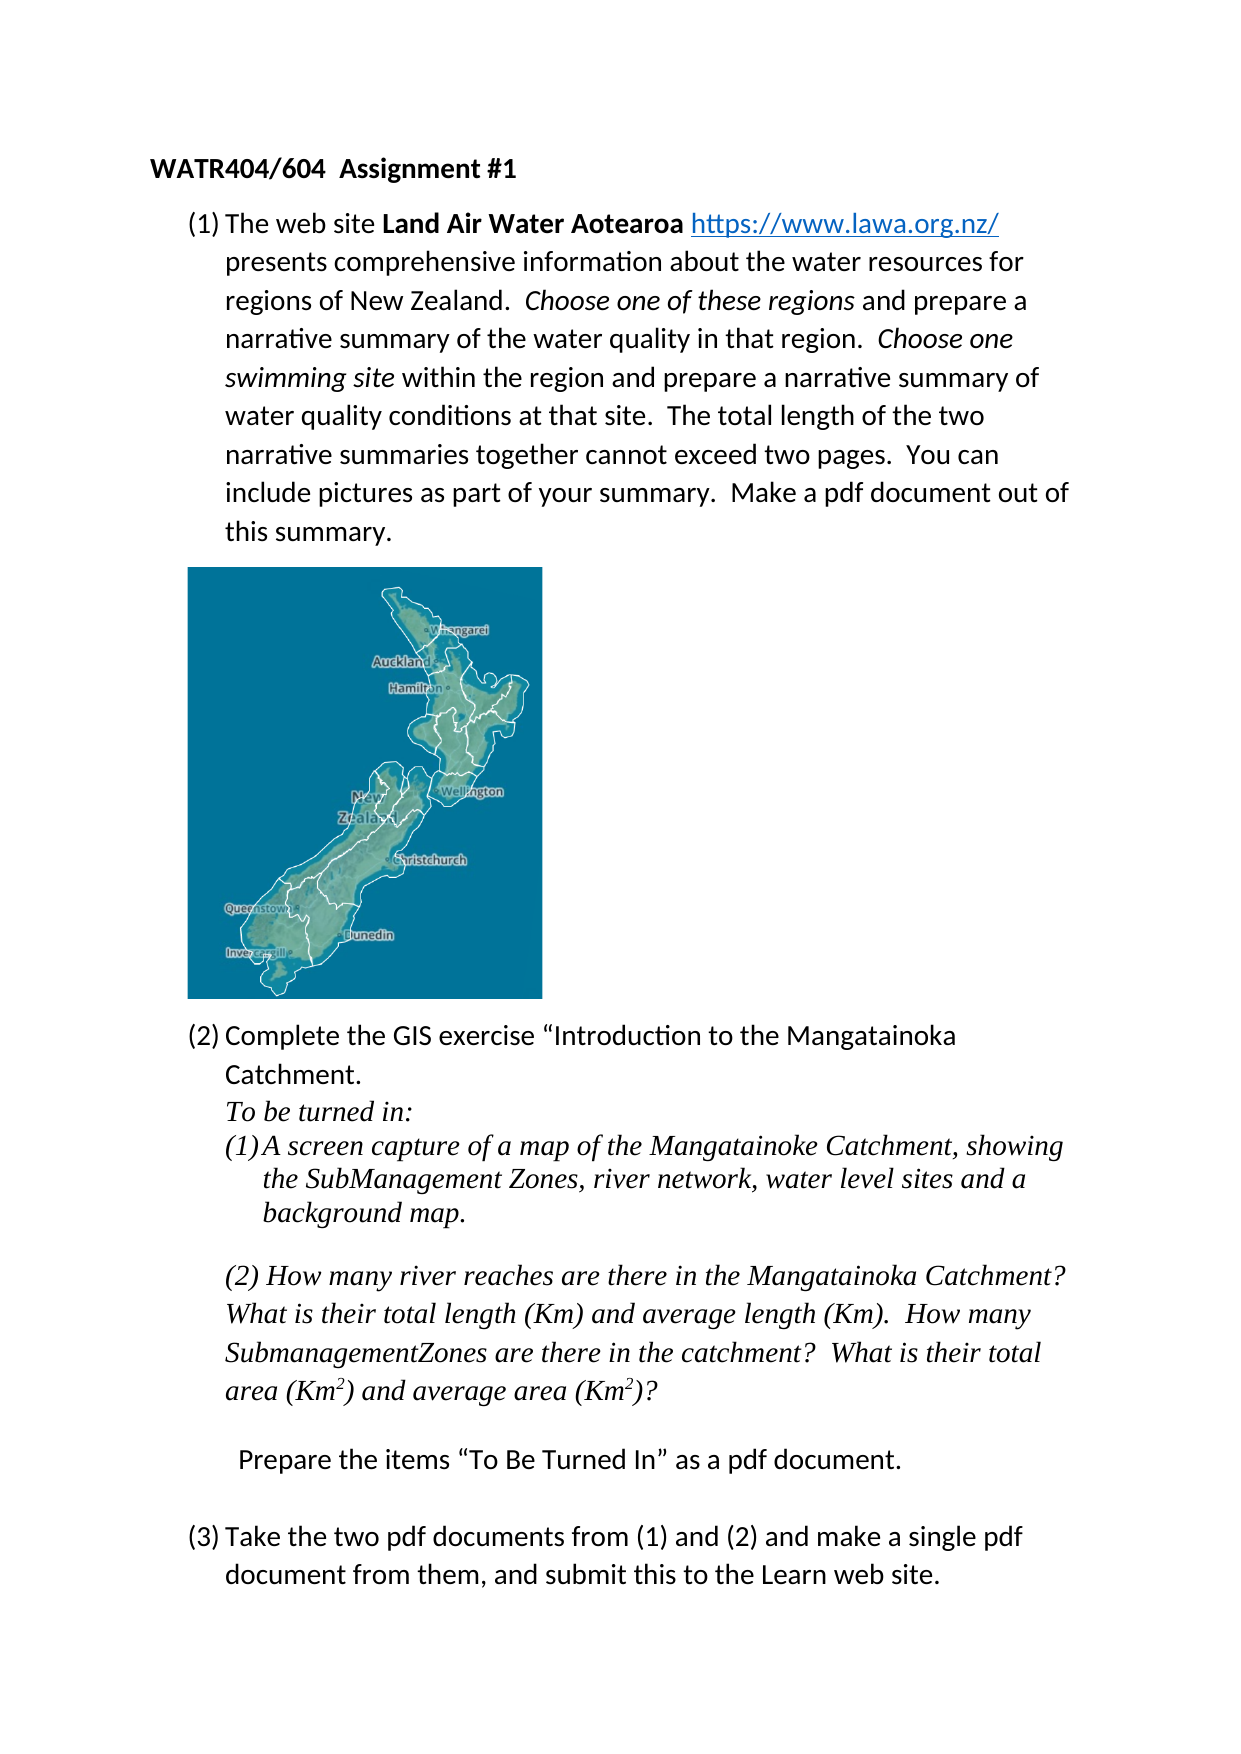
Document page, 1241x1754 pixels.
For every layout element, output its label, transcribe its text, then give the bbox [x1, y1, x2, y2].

list To be turned in: [225, 1094, 1090, 1128]
list Prepare the items “To Be Turned In” as a pdf document. [225, 1441, 1090, 1477]
list Complete the GIS exercise “Introduction to the Mangatainoka Catchment. [187, 1017, 1090, 1092]
list Take the two pdf documents from (1) and (2) and make a single pdf document from them, and submit this to the Learn web site. [187, 1518, 1090, 1592]
picture [224, 587, 528, 995]
list The web site Land Air Water Aotearoa https://www.lawa.org.nz/ presents comprehensive information about the water resources for regions of New Zealand. Choose one of these regions and prepare a narrative summary of the water quality in that region. Choose one swimming site within the region and prepare a narrative summary of water quality conditions at that site. The total length of the two narrative summaries together cannot exceed two pages. You can include pictures as part of your summary. Make a pdf document out of this summary. [187, 205, 1090, 548]
text WATR404/604 Assignment #1 [150, 150, 1090, 186]
text (2) How many river reaches are there in the Mangatainoka Catchment? What is their total length (Km) and average length (Km). How many SubmanagementZones are there in the catchment? What is their total area (Km2) and average area (Km2)? [225, 1258, 1090, 1407]
list A screen capture of a map of the Mangatainoke Catchment, showing the SubManagement Zones, river network, water level sites and a background map. [225, 1128, 1090, 1228]
